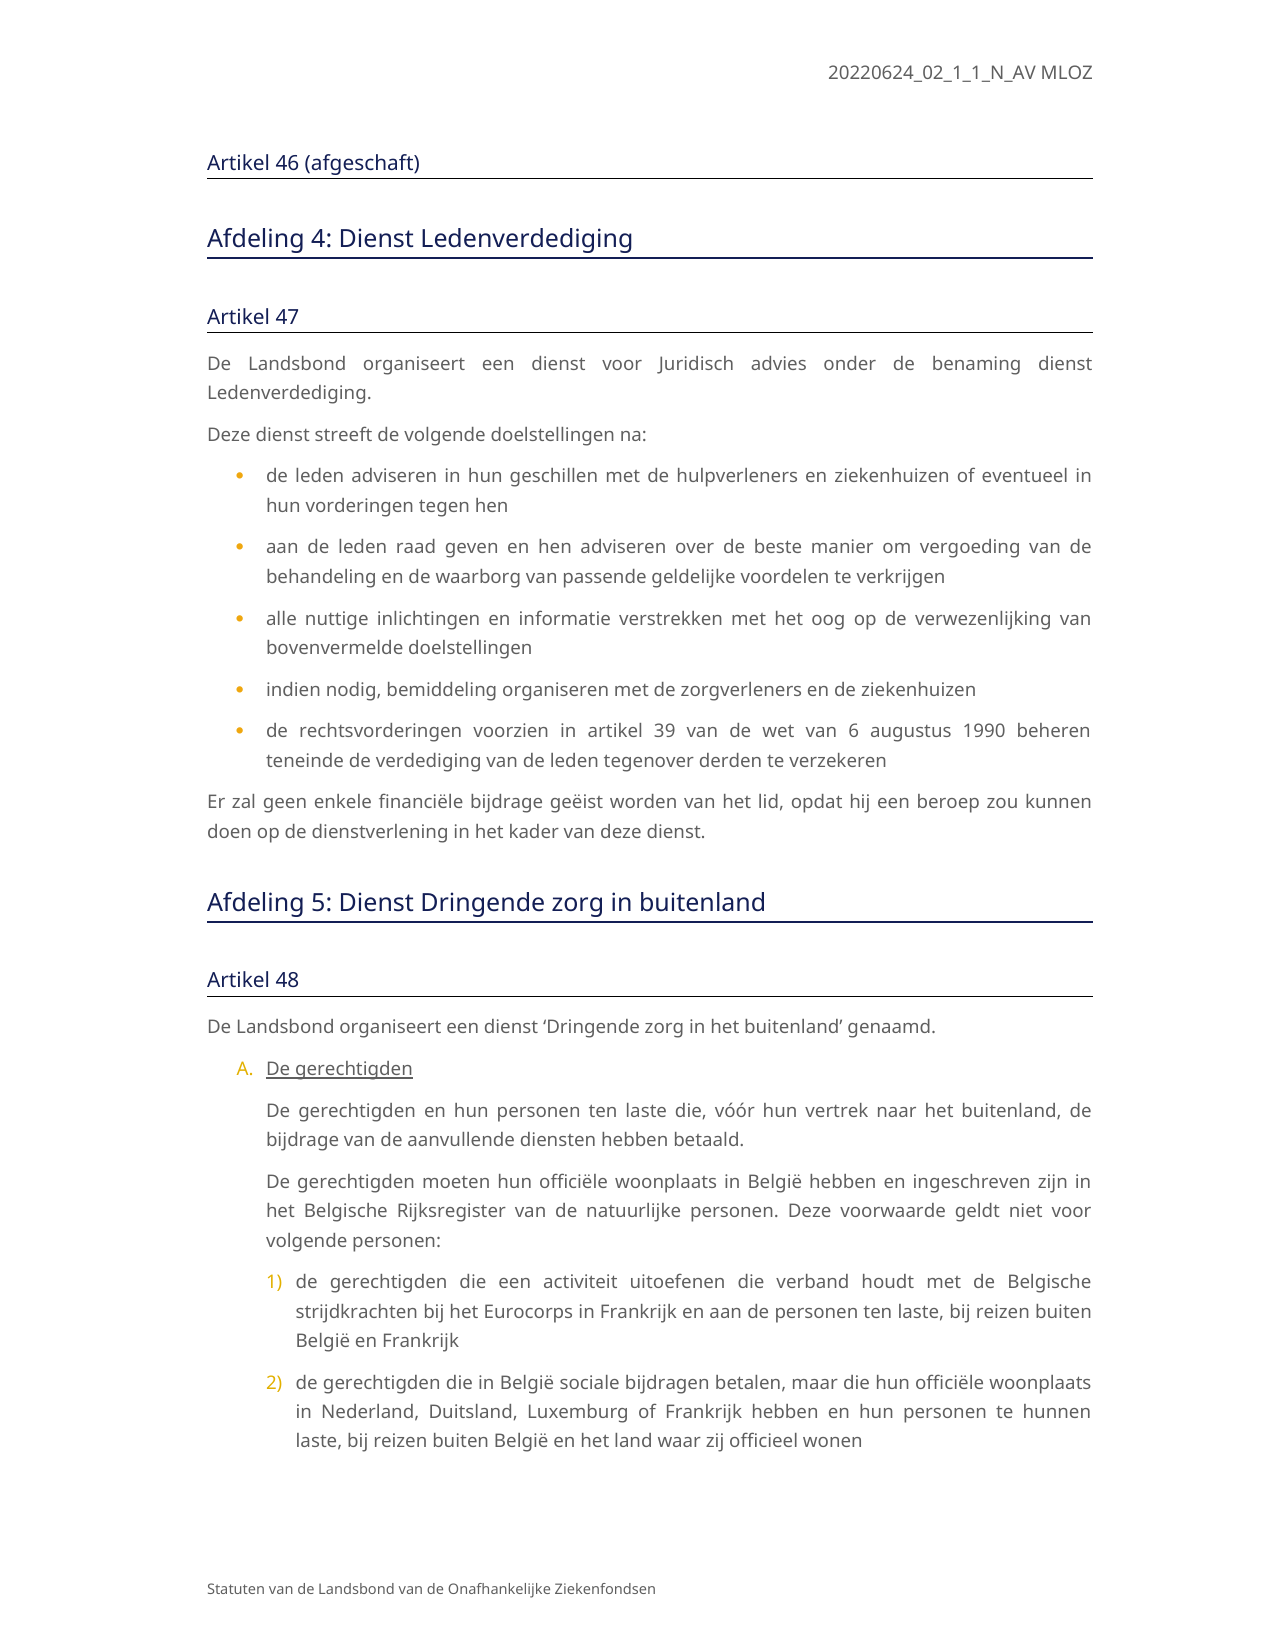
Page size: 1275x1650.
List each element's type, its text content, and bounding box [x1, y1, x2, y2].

list alle nuttige inlichtingen en informatie verstrekken met het oog op de verwezenlijking van bovenvermelde doelstellingen [236, 605, 1093, 660]
text De gerechtigden moeten hun officiële woonplaats in België hebben en ingeschreven zijn in het Belgische Rijksregister van de natuurlijke personen. Deze voorwaarde geldt niet voor volgende personen: [266, 1168, 1093, 1252]
list de rechtsvorderingen voorzien in artikel 39 van de wet van 6 augustus 1990 beheren teneinde de verdediging van de leden tegenover derden te verzekeren [236, 718, 1093, 772]
subtitle Afdeling 5: Dienst Dringende zorg in buitenland [207, 885, 1093, 921]
text De gerechtigden en hun personen ten laste die, vóór hun vertrek naar het buitenland, de bijdrage van de aanvullende diensten hebben betaald. [266, 1097, 1093, 1152]
subtitle Afdeling 4: Dienst Ledenverdediging [207, 221, 1093, 257]
list aan de leden raad geven en hen adviseren over de beste manier om vergoeding van de behandeling en de waarborg van passende geldelijke voordelen te verkrijgen [236, 534, 1093, 589]
list de leden adviseren in hun geschillen met de hulpverleners en ziekenhuizen of eventueel in hun vorderingen tegen hen [236, 463, 1093, 518]
list De gerechtigden [236, 1056, 1093, 1081]
list de gerechtigden die een activiteit uitoefenen die verband houdt met de Belgische strijdkrachten bij het Eurocorps in Frankrijk en aan de personen ten laste, bij reizen buiten België en Frankrijk [266, 1269, 1093, 1353]
subtitle Artikel 47 [207, 302, 1093, 332]
list de gerechtigden die in België sociale bijdragen betalen, maar die hun officiële woonplaats in Nederland, Duitsland, Luxemburg of Frankrijk hebben en hun personen te hunnen laste, bij reizen buiten België en het land waar zij officieel wonen [266, 1369, 1093, 1453]
text De Landsbond organiseert een dienst voor Juridisch advies onder de benaming dienst Ledenverdediging. [207, 350, 1093, 405]
text Deze dienst streeft de volgende doelstellingen na: [207, 421, 1093, 447]
subtitle Artikel 48 [207, 966, 1093, 996]
text Er zal geen enkele financiële bijdrage geëist worden van het lid, opdat hij een beroep zou kunnen doen op de dienstverlening in het kader van deze dienst. [207, 789, 1093, 843]
text De Landsbond organiseert een dienst ‘Dringende zorg in het buitenland’ genaamd. [207, 1014, 1093, 1039]
list indien nodig, bemiddeling organiseren met de zorgverleners en de ziekenhuizen [236, 676, 1093, 701]
subtitle Artikel 46 (afgeschaft) [207, 148, 1093, 178]
